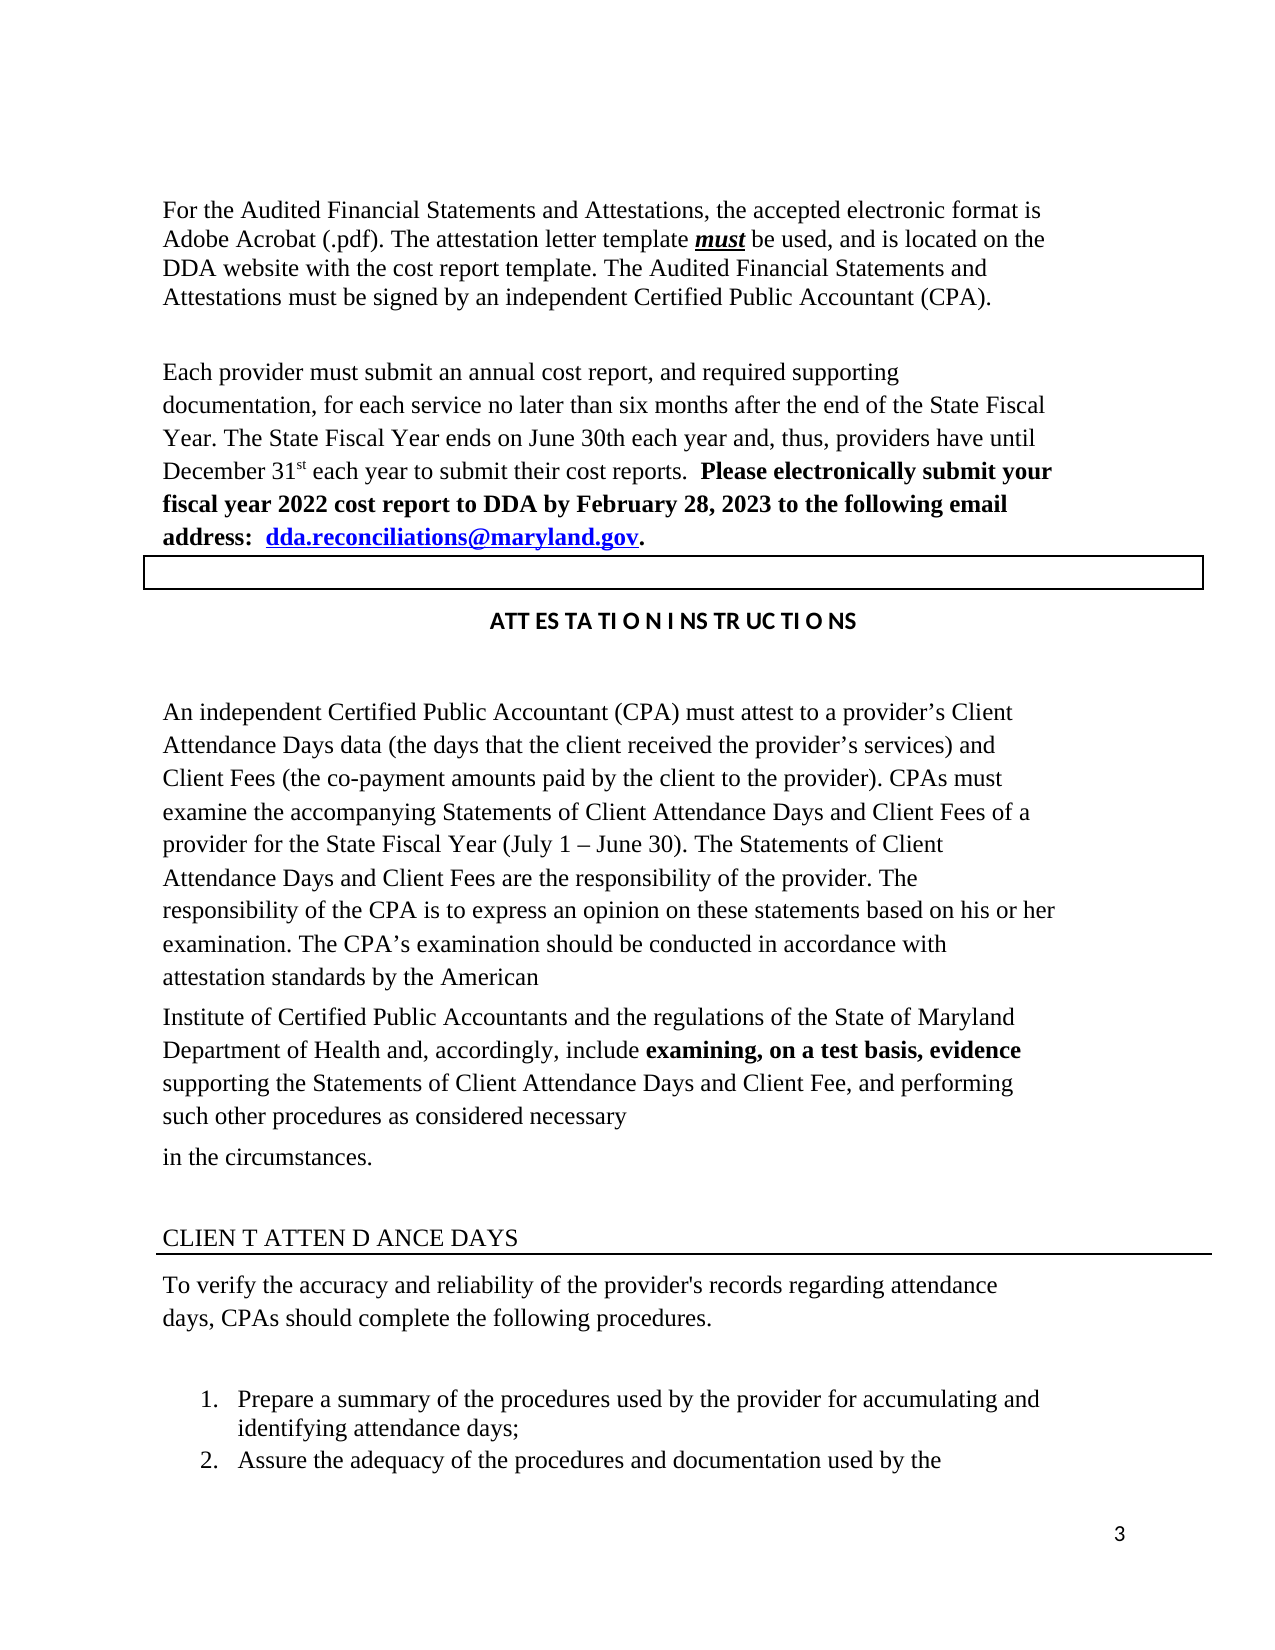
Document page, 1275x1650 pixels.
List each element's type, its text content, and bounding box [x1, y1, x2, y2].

subtitle ATT ES TA TI O N I NS TR UC TI O NS [489, 605, 994, 635]
text Each provider must submit an annual cost report, and required supporting documentation, for each service no later than six months after the end of the State Fiscal Year. The State Fiscal Year ends on June 30th each year and, thus, providers have until December 31st each year to submit their cost reports. Please electronically submit your fiscal year 2022 cost report to DDA by February 28, 2023 to the following email address: dda.reconciliations@maryland.gov. [162, 357, 1056, 551]
text To verify the accuracy and reliability of the provider's records regarding attendance days, CPAs should complete the following procedures. [162, 1270, 1056, 1332]
text Institute of Certified Public Accountants and the regulations of the State of Maryland Department of Health and, accordingly, include examining, on a test basis, evidence supporting the Statements of Client Attendance Days and Client Fee, and performing such other procedures as considered necessary [162, 1002, 1054, 1130]
text in the circumstances. [162, 1142, 1054, 1171]
text For the Audited Financial Statements and Attestations, the accepted electronic format is Adobe Acrobat (.pdf). The attestation letter template must be used, and is located on the DDA website with the cost report template. The Audited Financial Statements and Attestations must be signed by an independent Certified Public Accountant (CPA). [162, 195, 1047, 310]
list Prepare a summary of the procedures used by the provider for accumulating and identifying attendance days; [200, 1384, 1125, 1442]
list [200, 1446, 979, 1474]
text CLIEN T ATTEN D ANCE DAYS [162, 1223, 1125, 1251]
text An independent Certified Public Accountant (CPA) must attest to a provider’s Client Attendance Days data (the days that the client received the provider’s services) and Client Fees (the co-payment amounts paid by the client to the provider). CPAs must examine the accompanying Statements of Client Attendance Days and Client Fees of a provider for the State Fiscal Year (July 1 – June 30). The Statements of Client Attendance Days and Client Fees are the responsibility of the provider. The responsibility of the CPA is to express an opinion on these statements based on his or her examination. The CPA’s examination should be conducted in accordance with attestation standards by the American [162, 697, 1056, 990]
